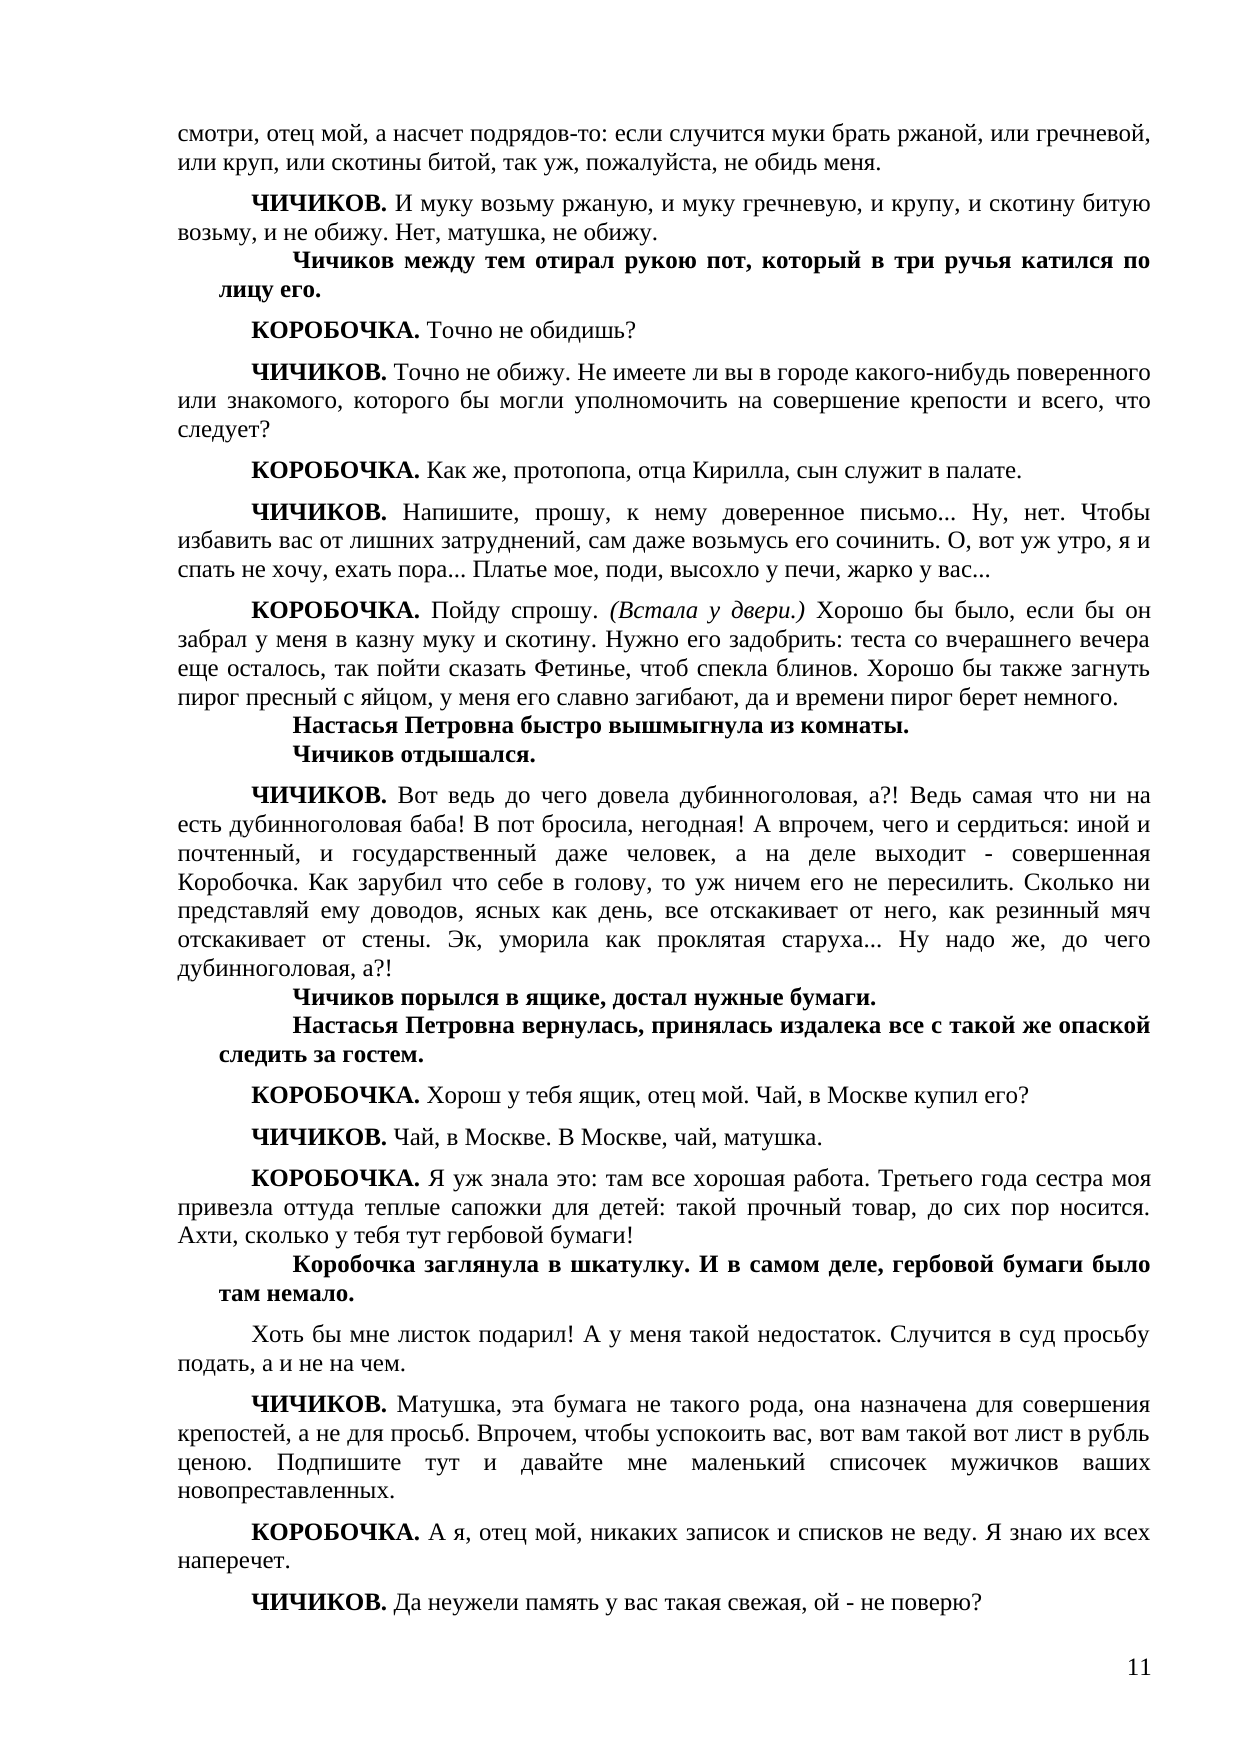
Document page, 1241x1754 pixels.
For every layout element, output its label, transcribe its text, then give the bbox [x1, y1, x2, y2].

text ЧИЧИКОВ. Точно не обижу. Не имеете ли вы в городе какого-нибудь поверенного или знакомого, которого бы могли уполномочить на совершение крепости и всего, что следует? [177, 357, 1152, 443]
text ЧИЧИКОВ. Матушка, эта бумага не такого рода, она назначена для совершения крепостей, а не для просьб. Впрочем, чтобы успокоить вас, вот вам такой вот лист в рубль ценою. Подпишите тут и давайте мне маленький списочек мужичков ваших новопреставленных. [177, 1389, 1152, 1504]
text ЧИЧИКОВ. И муку возьму ржаную, и муку гречневую, и крупу, и скотину битую возьму, и не обижу. Нет, матушка, не обижу. [177, 188, 1152, 246]
text КОРОБОЧКА. Как же, протопопа, отца Кирилла, сын служит в палате. [177, 456, 1152, 484]
text Настасья Петровна вернулась, принялась издалека все с такой же опаской следить за гостем. [218, 1011, 1152, 1068]
text ЧИЧИКОВ. Вот ведь до чего довела дубинноголовая, а?! Ведь самая что ни на есть дубинноголовая баба! В пот бросила, негодная! А впрочем, чего и сердиться: иной и почтенный, и государственный даже человек, а на деле выходит - совершенная Коробочка. Как зарубил что себе в голову, то уж ничем его не пересилить. Сколько ни представляй ему доводов, ясных как день, все отскакивает от него, как резинный мяч отскакивает от стены. Эк, уморила как проклятая старуха... Ну надо же, до чего дубинноголовая, а?! [177, 781, 1152, 982]
text ЧИЧИКОВ. Да неужели память у вас такая свежая, ой - не поверю? [177, 1587, 1152, 1616]
text КОРОБОЧКА. Хорош у тебя ящик, отец мой. Чай, в Москве купил его? [177, 1081, 1152, 1109]
text КОРОБОЧКА. Я уж знала это: там все хорошая работа. Третьего года сестра моя привезла оттуда теплые сапожки для детей: такой прочный товар, до сих пор носится. Ахти, сколько у тебя тут гербовой бумаги! [177, 1163, 1152, 1249]
text Хоть бы мне листок подарил! А у меня такой недостаток. Случится в суд просьбу подать, а и не на чем. [177, 1319, 1152, 1377]
text Настасья Петровна быстро вышмыгнула из комнаты. [218, 711, 1152, 739]
text КОРОБОЧКА. Пойду спрошу. (Встала у двери.) Хорошо бы было, если бы он забрал у меня в казну муку и скотину. Нужно его задобрить: теста со вчерашнего вечера еще осталось, так пойти сказать Фетинье, чтоб спекла блинов. Хорошо бы также загнуть пирог пресный с яйцом, у меня его славно загибают, да и времени пирог берет немного. [177, 596, 1152, 711]
text ЧИЧИКОВ. Напишите, прошу, к нему доверенное письмо... Ну, нет. Чтобы избавить вас от лишних затруднений, сам даже возьмусь его сочинить. О, вот уж утро, я и спать не хочу, ехать пора... Платье мое, поди, высохло у печи, жарко у вас... [177, 497, 1152, 583]
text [177, 118, 1152, 176]
text Чичиков между тем отирал рукою пот, который в три ручья катился по лицу его. [218, 246, 1152, 303]
text ЧИЧИКОВ. Чай, в Москве. В Москве, чай, матушка. [177, 1122, 1152, 1151]
text Чичиков порылся в ящике, достал нужные бумаги. [218, 982, 1152, 1011]
text КОРОБОЧКА. А я, отец мой, никаких записок и списков не веду. Я знаю их всех наперечет. [177, 1517, 1152, 1574]
text Коробочка заглянула в шкатулку. И в самом деле, гербовой бумаги было там немало. [218, 1249, 1152, 1307]
text КОРОБОЧКА. Точно не обидишь? [177, 316, 1152, 344]
text Чичиков отдышался. [218, 739, 1152, 768]
